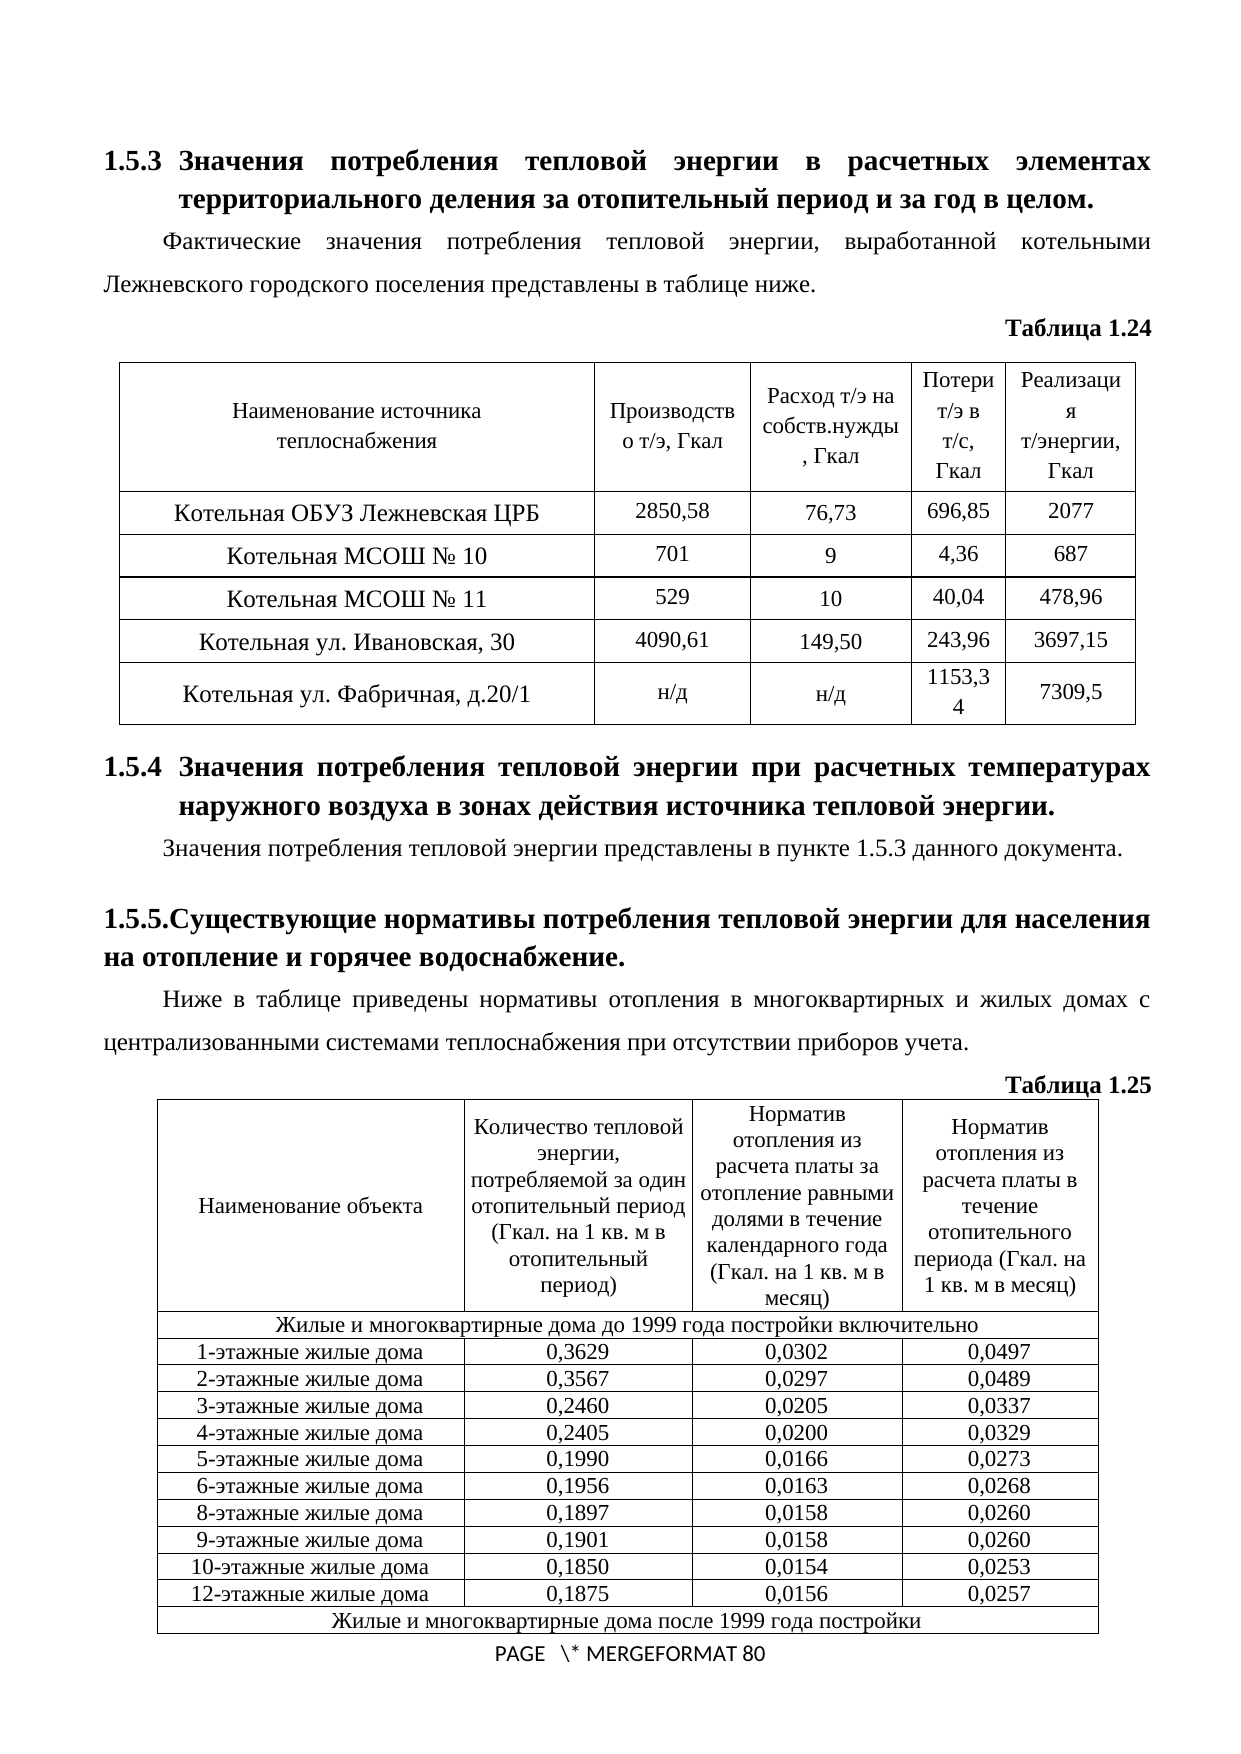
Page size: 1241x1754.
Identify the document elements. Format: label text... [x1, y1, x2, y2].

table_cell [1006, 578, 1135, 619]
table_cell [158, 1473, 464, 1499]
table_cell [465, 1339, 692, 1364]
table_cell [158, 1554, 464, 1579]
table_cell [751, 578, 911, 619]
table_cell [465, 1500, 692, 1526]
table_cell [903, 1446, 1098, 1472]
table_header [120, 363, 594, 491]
subtitle Значения потребления тепловой энергии в расчетных элементах территориального деления за отопительный период и за год в целом. [103, 143, 1152, 215]
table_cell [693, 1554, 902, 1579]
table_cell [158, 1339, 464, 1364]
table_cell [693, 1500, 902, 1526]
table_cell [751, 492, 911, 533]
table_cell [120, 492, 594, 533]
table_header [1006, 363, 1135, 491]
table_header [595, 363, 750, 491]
text Фактические значения потребления тепловой энергии, выработанной котельными Лежневского городского поселения представлены в таблице ниже. [103, 226, 1152, 298]
text Значения потребления тепловой энергии представлены в пункте 1.5.3 данного документа. [103, 833, 1152, 862]
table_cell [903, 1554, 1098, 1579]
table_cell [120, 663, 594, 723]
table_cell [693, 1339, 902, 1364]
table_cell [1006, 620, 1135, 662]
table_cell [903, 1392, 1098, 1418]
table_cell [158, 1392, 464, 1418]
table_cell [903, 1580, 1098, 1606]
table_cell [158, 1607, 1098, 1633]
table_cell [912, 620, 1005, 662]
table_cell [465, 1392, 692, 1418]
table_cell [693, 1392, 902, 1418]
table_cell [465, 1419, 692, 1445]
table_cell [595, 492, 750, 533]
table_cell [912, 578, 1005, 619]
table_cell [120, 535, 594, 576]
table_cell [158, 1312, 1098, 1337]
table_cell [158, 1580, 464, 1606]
text Ниже в таблице приведены нормативы отопления в многоквартирных и жилых домах с централизованными системами теплоснабжения при отсутствии приборов учета. [103, 984, 1152, 1056]
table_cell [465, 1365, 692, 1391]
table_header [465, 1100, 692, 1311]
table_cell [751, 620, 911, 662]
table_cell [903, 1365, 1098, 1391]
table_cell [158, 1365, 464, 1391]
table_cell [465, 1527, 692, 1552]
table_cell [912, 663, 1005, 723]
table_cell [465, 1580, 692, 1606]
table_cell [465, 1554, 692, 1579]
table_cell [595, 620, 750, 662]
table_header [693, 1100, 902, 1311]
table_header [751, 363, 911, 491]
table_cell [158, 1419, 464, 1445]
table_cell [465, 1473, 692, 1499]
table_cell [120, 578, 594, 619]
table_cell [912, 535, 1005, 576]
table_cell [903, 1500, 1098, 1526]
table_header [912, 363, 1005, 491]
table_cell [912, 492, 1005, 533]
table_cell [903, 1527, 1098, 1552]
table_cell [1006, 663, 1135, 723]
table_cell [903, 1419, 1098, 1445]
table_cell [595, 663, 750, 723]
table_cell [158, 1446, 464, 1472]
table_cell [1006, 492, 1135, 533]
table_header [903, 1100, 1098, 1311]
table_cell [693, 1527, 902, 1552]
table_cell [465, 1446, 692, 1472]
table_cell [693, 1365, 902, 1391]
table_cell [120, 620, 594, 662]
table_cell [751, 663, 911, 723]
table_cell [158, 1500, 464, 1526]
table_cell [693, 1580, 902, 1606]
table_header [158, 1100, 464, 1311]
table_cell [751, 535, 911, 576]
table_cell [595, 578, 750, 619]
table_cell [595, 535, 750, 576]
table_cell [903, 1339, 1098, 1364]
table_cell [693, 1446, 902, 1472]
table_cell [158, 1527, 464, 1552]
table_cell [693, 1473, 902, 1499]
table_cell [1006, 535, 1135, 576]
text 1.5.5.Существующие нормативы потребления тепловой энергии для населения на отопление и горячее водоснабжение. [103, 901, 1152, 973]
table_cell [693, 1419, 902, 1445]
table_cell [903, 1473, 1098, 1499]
subtitle Значения потребления тепловой энергии при расчетных температурах наружного воздуха в зонах действия источника тепловой энергии. [103, 749, 1152, 822]
